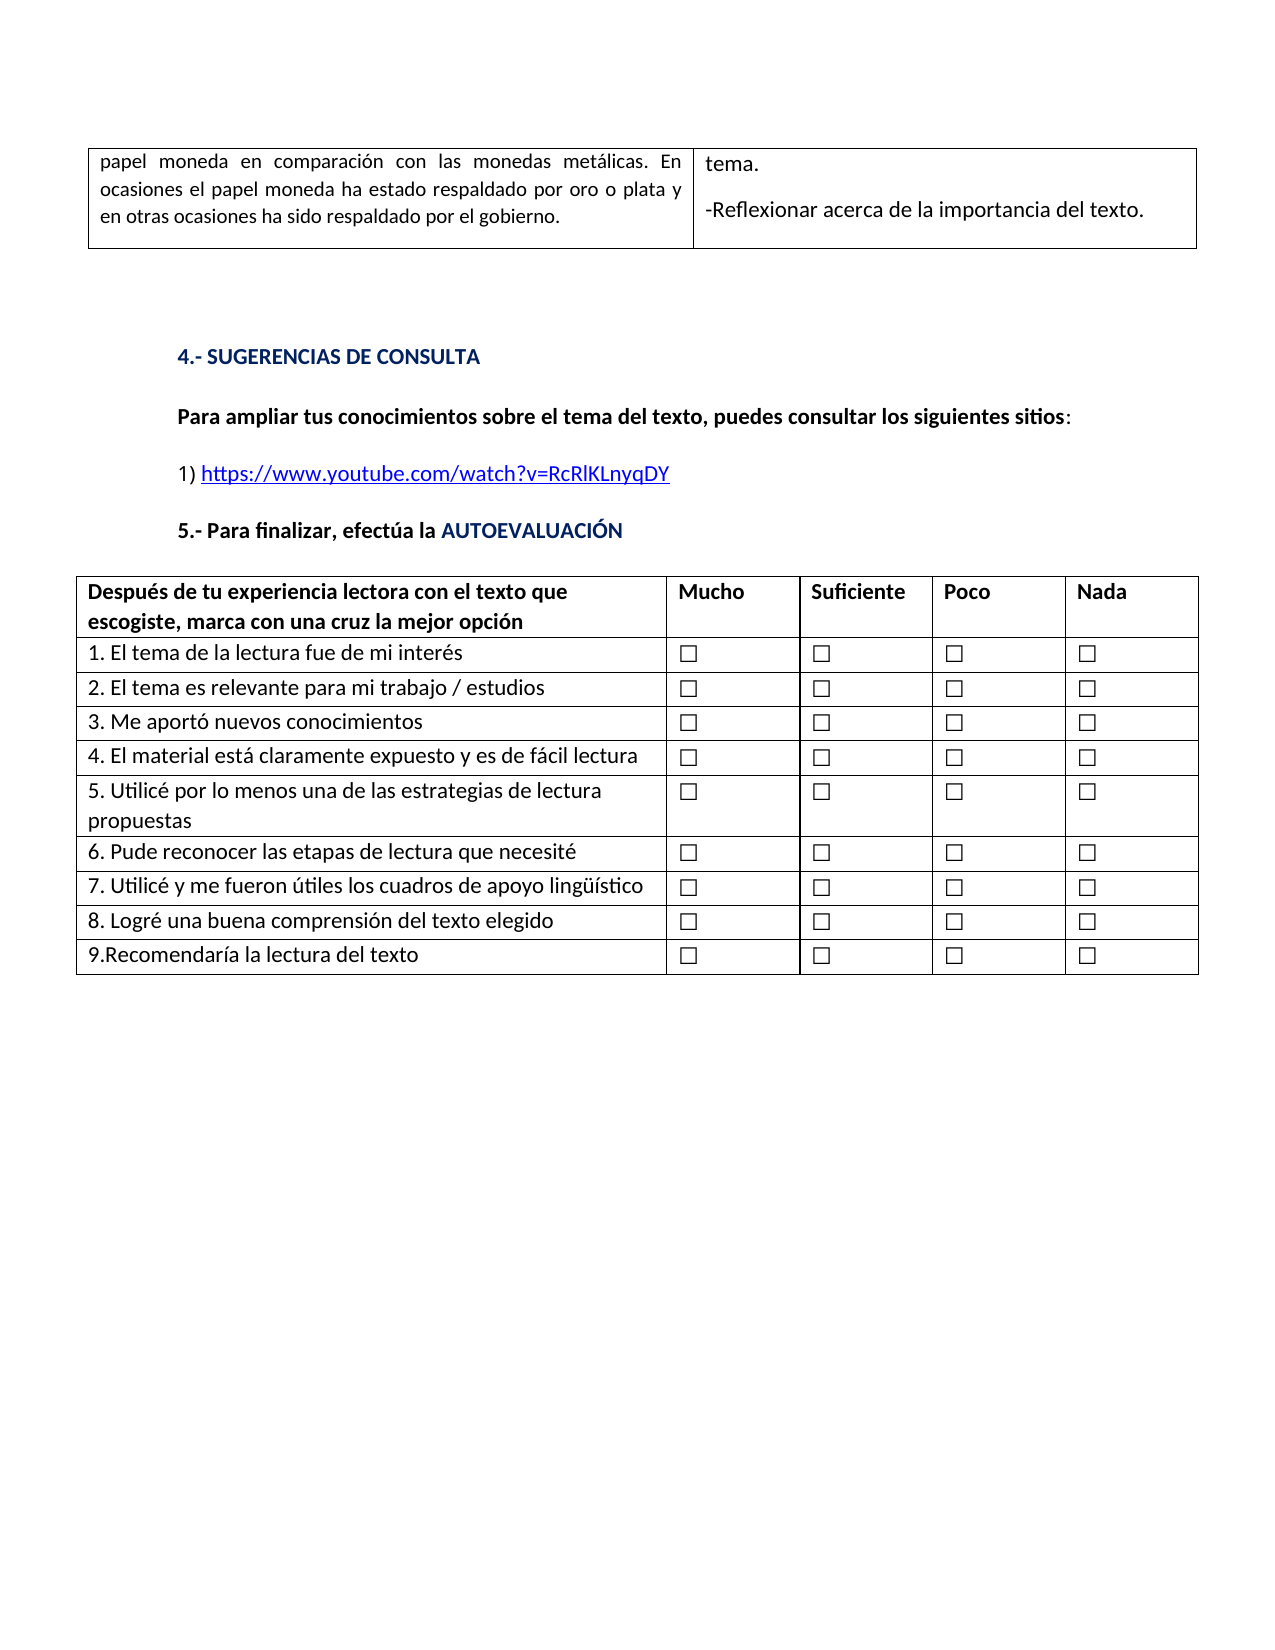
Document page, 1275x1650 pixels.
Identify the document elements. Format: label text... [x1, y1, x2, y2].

table_cell 6. Pude reconocer las etapas de lectura que necesité [77, 837, 666, 871]
table_cell 7. Utilicé y me fueron útiles los cuadros de apoyo lingüístico [77, 872, 666, 905]
text 1) https://www.youtube.com/watch?v=RcRlKLnyqDY [201, 459, 1098, 487]
table_cell 4. El material está claramente expuesto y es de fácil lectura [77, 741, 666, 775]
table_header Nada [1066, 577, 1198, 637]
text Para ampliar tus conocimientos sobre el tema del texto, puedes consultar los siguientes sitios: [177, 402, 1098, 430]
table_cell 1. El tema de la lectura fue de mi interés [77, 638, 666, 672]
text 5.- Para finalizar, efectúa la AUTOEVALUACIÓN [177, 517, 1098, 544]
table_header Suficiente [801, 577, 932, 637]
table_header Poco [933, 577, 1065, 637]
table_header Después de tu experiencia lectora con el texto que escogiste, marca con una cruz la mejor opción [77, 577, 666, 637]
table_cell 3. Me aportó nuevos conocimientos [77, 707, 666, 740]
table_cell 2. El tema es relevante para mi trabajo / estudios [77, 673, 666, 706]
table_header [694, 149, 1196, 248]
table_cell 8. Logré una buena comprensión del texto elegido [77, 906, 666, 939]
text 4.- SUGERENCIAS DE CONSULTA [177, 342, 1098, 370]
table_cell 9.Recomendaría la lectura del texto [77, 940, 666, 974]
table_cell 5. Utilicé por lo menos una de las estrategias de lectura propuestas [77, 776, 666, 836]
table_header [89, 149, 693, 248]
table_header Mucho [667, 577, 799, 637]
